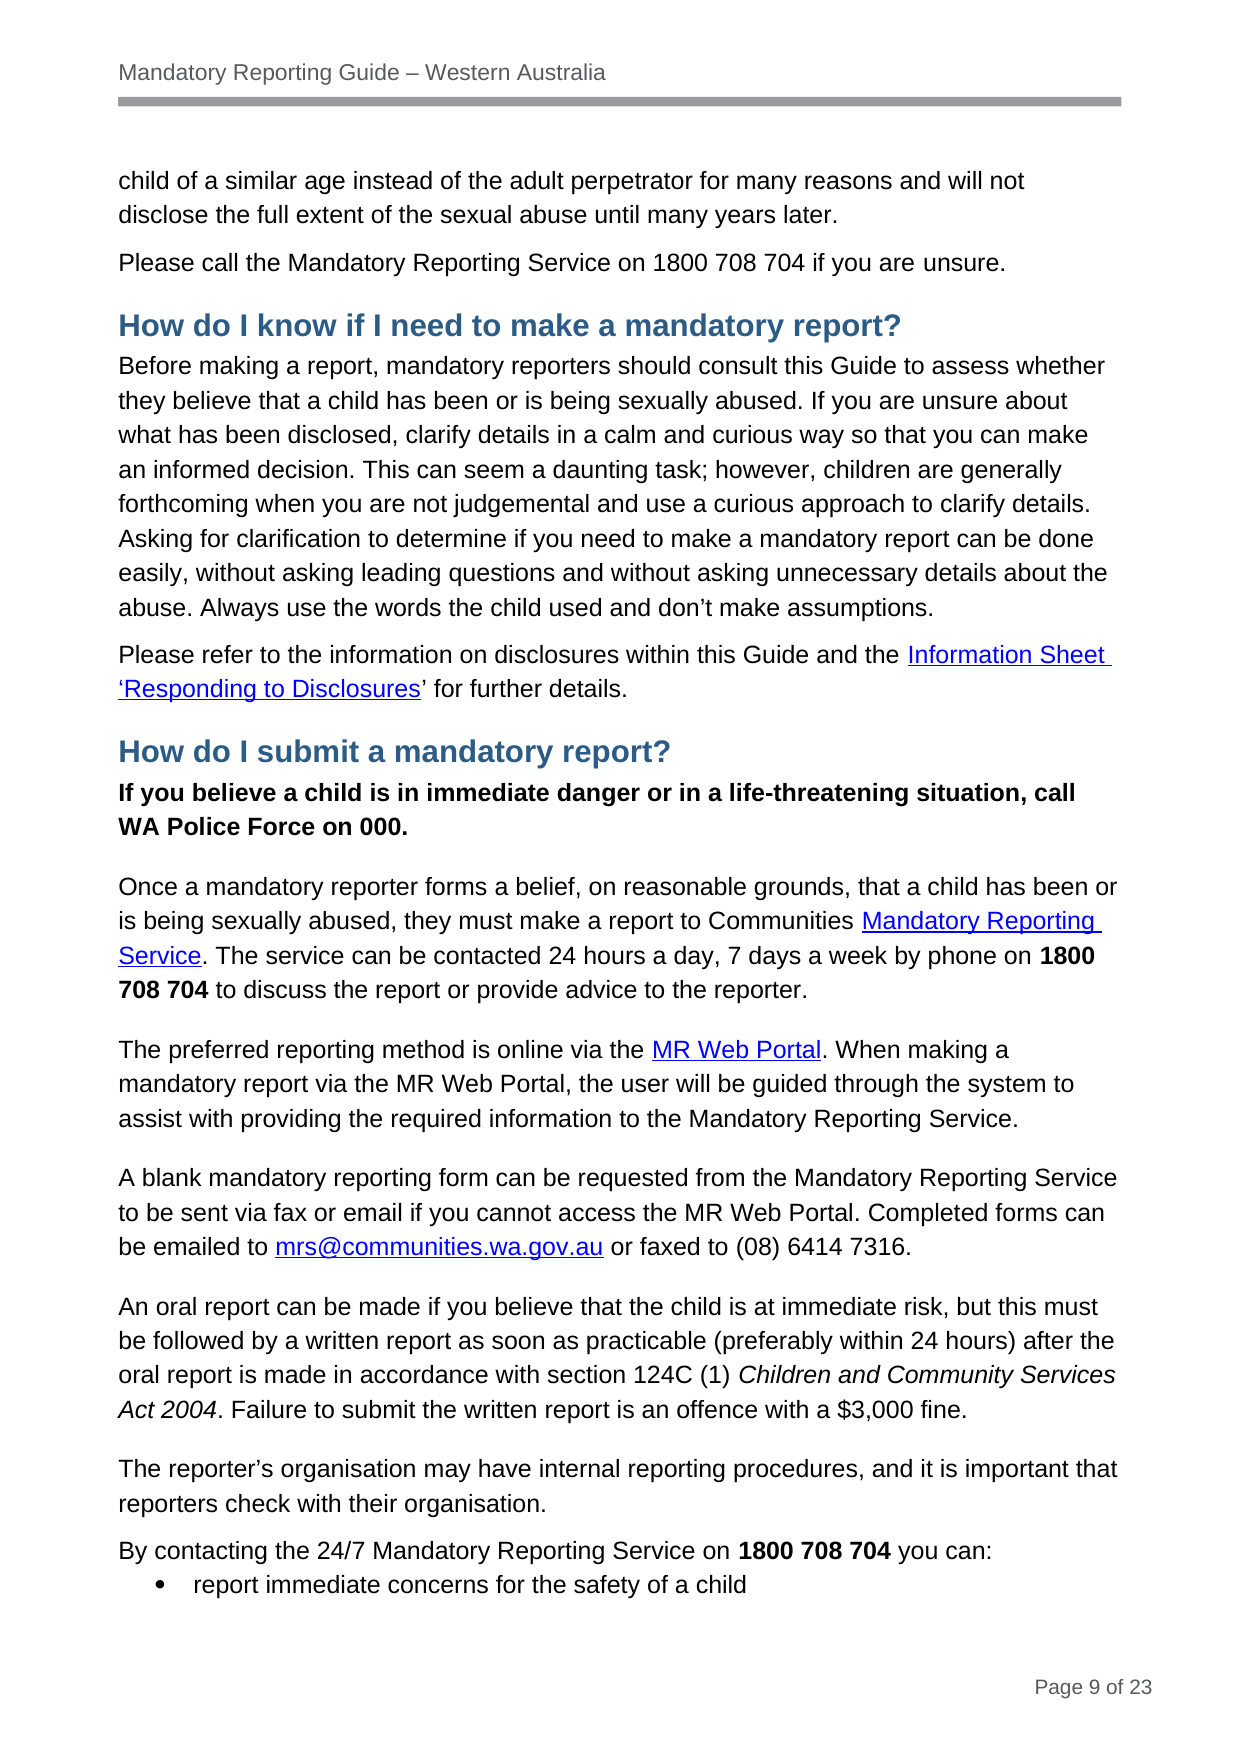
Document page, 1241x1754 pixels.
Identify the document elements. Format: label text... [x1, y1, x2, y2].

subtitle How do I submit a mandatory report? [118, 733, 1122, 769]
text Please call the Mandatory Reporting Service on 1800 708 704 if you are unsure. [118, 247, 1122, 276]
text A blank mandatory reporting form can be requested from the Mandatory Reporting Service to be sent via fax or email if you cannot access the MR Web Portal. Completed forms can be emailed to mrs@communities.wa.gov.au or faxed to (08) 6414 7316. [118, 1163, 1122, 1261]
text By contacting the 24/7 Mandatory Reporting Service on 1800 708 704 you can: [118, 1536, 1122, 1565]
list report immediate concerns for the safety of a child [156, 1570, 1122, 1599]
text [118, 166, 1122, 229]
subtitle How do I know if I need to make a mandatory report? [118, 307, 1122, 343]
text An oral report can be made if you believe that the child is at immediate risk, but this must be followed by a written report as soon as practicable (preferably within 24 hours) after the oral report is made in accordance with section 124C (1) Children and Community Services Act 2004. Failure to submit the written report is an offence with a $3,000 fine. [118, 1292, 1122, 1424]
text Please refer to the information on disclosures within this Guide and the Information Sheet ‘Responding to Disclosures’ for further details. [118, 639, 1122, 703]
text Once a mandatory reporter forms a belief, on reasonable grounds, that a child has been or is being sexually abused, they must make a report to Communities Mandatory Reporting Service. The service can be contacted 24 hours a day, 7 days a week by phone on 1800 708 704 to discuss the report or provide advice to the reporter. [118, 872, 1122, 1004]
text Before making a report, mandatory reporters should consult this Guide to assess whether they believe that a child has been or is being sexually abused. If you are unsure about what has been disclosed, clarify details in a calm and curious way so that you can make an informed decision. This can seem a daunting task; however, children are generally forthcoming when you are not judgemental and use a curious approach to clarify details. Asking for clarification to determine if you need to make a mandatory report can be done easily, without asking leading questions and without asking unnecessary details about the abuse. Always use the words the child used and don’t make assumptions. [118, 351, 1122, 621]
text The preferred reporting method is online via the MR Web Portal. When making a mandatory report via the MR Web Portal, the user will be guided through the system to assist with providing the required information to the Mandatory Reporting Service. [118, 1035, 1122, 1132]
text The reporter’s organisation may have internal reporting procedures, and it is important that reporters check with their organisation. [118, 1454, 1122, 1518]
text If you believe a child is in immediate danger or in a life-threatening situation, call WA Police Force on 000. [118, 778, 1122, 841]
